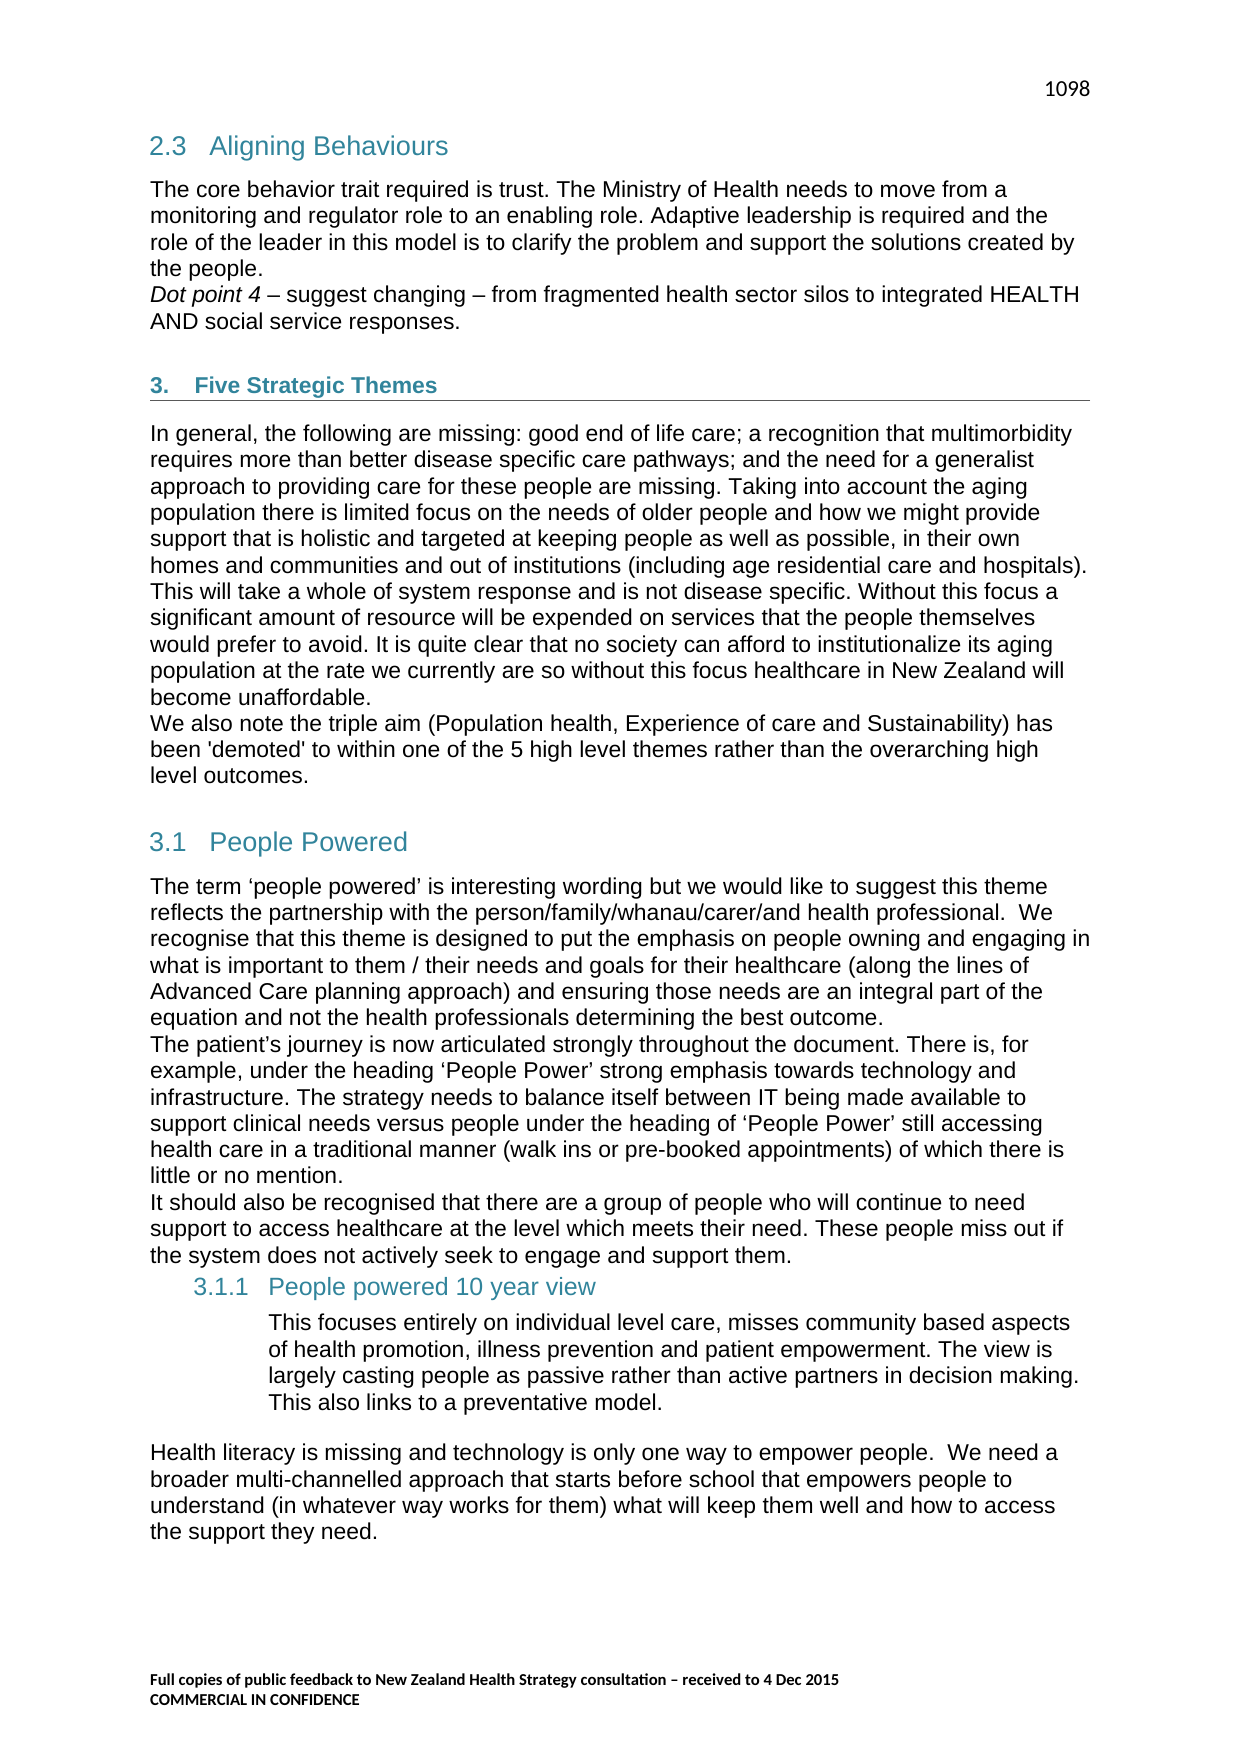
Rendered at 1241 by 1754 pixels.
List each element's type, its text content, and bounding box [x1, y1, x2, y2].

text In general, the following are missing: good end of life care; a recognition that multimorbidity requires more than better disease specific care pathways; and the need for a generalist approach to providing care for these people are missing. Taking into account the aging population there is limited focus on the needs of older people and how we might provide support that is holistic and targeted at keeping people as well as possible, in their own homes and communities and out of institutions (including age residential care and hospitals). This will take a whole of system response and is not disease specific. Without this focus a significant amount of resource will be expended on services that the people themselves would prefer to avoid. It is quite clear that no society can afford to institutionalize its aging population at the rate we currently are so without this focus healthcare in New Zealand will become unaffordable. [150, 420, 1090, 710]
text This focuses entirely on individual level care, misses community based aspects of health promotion, illness prevention and patient empowerment. The view is largely casting people as passive rather than active partners in decision making. This also links to a preventative model. [268, 1309, 1090, 1415]
text The patient’s journey is now articulated strongly throughout the document. There is, for example, under the heading ‘People Power’ strong emphasis towards technology and infrastructure. The strategy needs to balance itself between IT being made available to support clinical needs versus people under the heading of ‘People Power’ still accessing health care in a traditional manner (walk ins or pre-booked appointments) of which there is little or no mention. [150, 1031, 1090, 1189]
text The core behavior trait required is trust. The Ministry of Health needs to move from a monitoring and regulator role to an enabling role. Adaptive leadership is required and the role of the leader in this model is to clarify the problem and support the solutions created by the people. [150, 176, 1090, 281]
text We also note the triple aim (Population health, Experience of care and Sustainability) has been 'demoted' to within one of the 5 high level themes rather than the overarching high level outcomes. [150, 710, 1090, 789]
text Dot point 4 – suggest changing – from fragmented health sector silos to integrated HEALTH AND social service responses. [150, 281, 1090, 334]
subtitle 3.1 People Powered [149, 826, 1090, 858]
text It should also be recognised that there are a group of people who will continue to need support to access healthcare at the level which meets their need. These people miss out if the system does not actively seek to engage and support them. [150, 1189, 1090, 1268]
text The term ‘people powered’ is interesting wording but we would like to suggest this theme reflects the partnership with the person/family/whanau/carer/and health professional. We recognise that this theme is designed to put the emphasis on people owning and engaging in what is important to them / their needs and goals for their healthcare (along the lines of Advanced Care planning approach) and ensuring those needs are an integral part of the equation and not the health professionals determining the best outcome. [150, 873, 1090, 1031]
text Health literacy is missing and technology is only one way to empower people. We need a broader multi-channelled approach that starts before school that empowers people to understand (in whatever way works for them) what will keep them well and how to access the support they need. [150, 1439, 1090, 1545]
subtitle 2.3 Aligning Behaviours [149, 130, 1090, 161]
subtitle 3.1.1 People powered 10 year view [193, 1272, 1090, 1301]
subtitle Five Strategic Themes [150, 372, 1090, 400]
